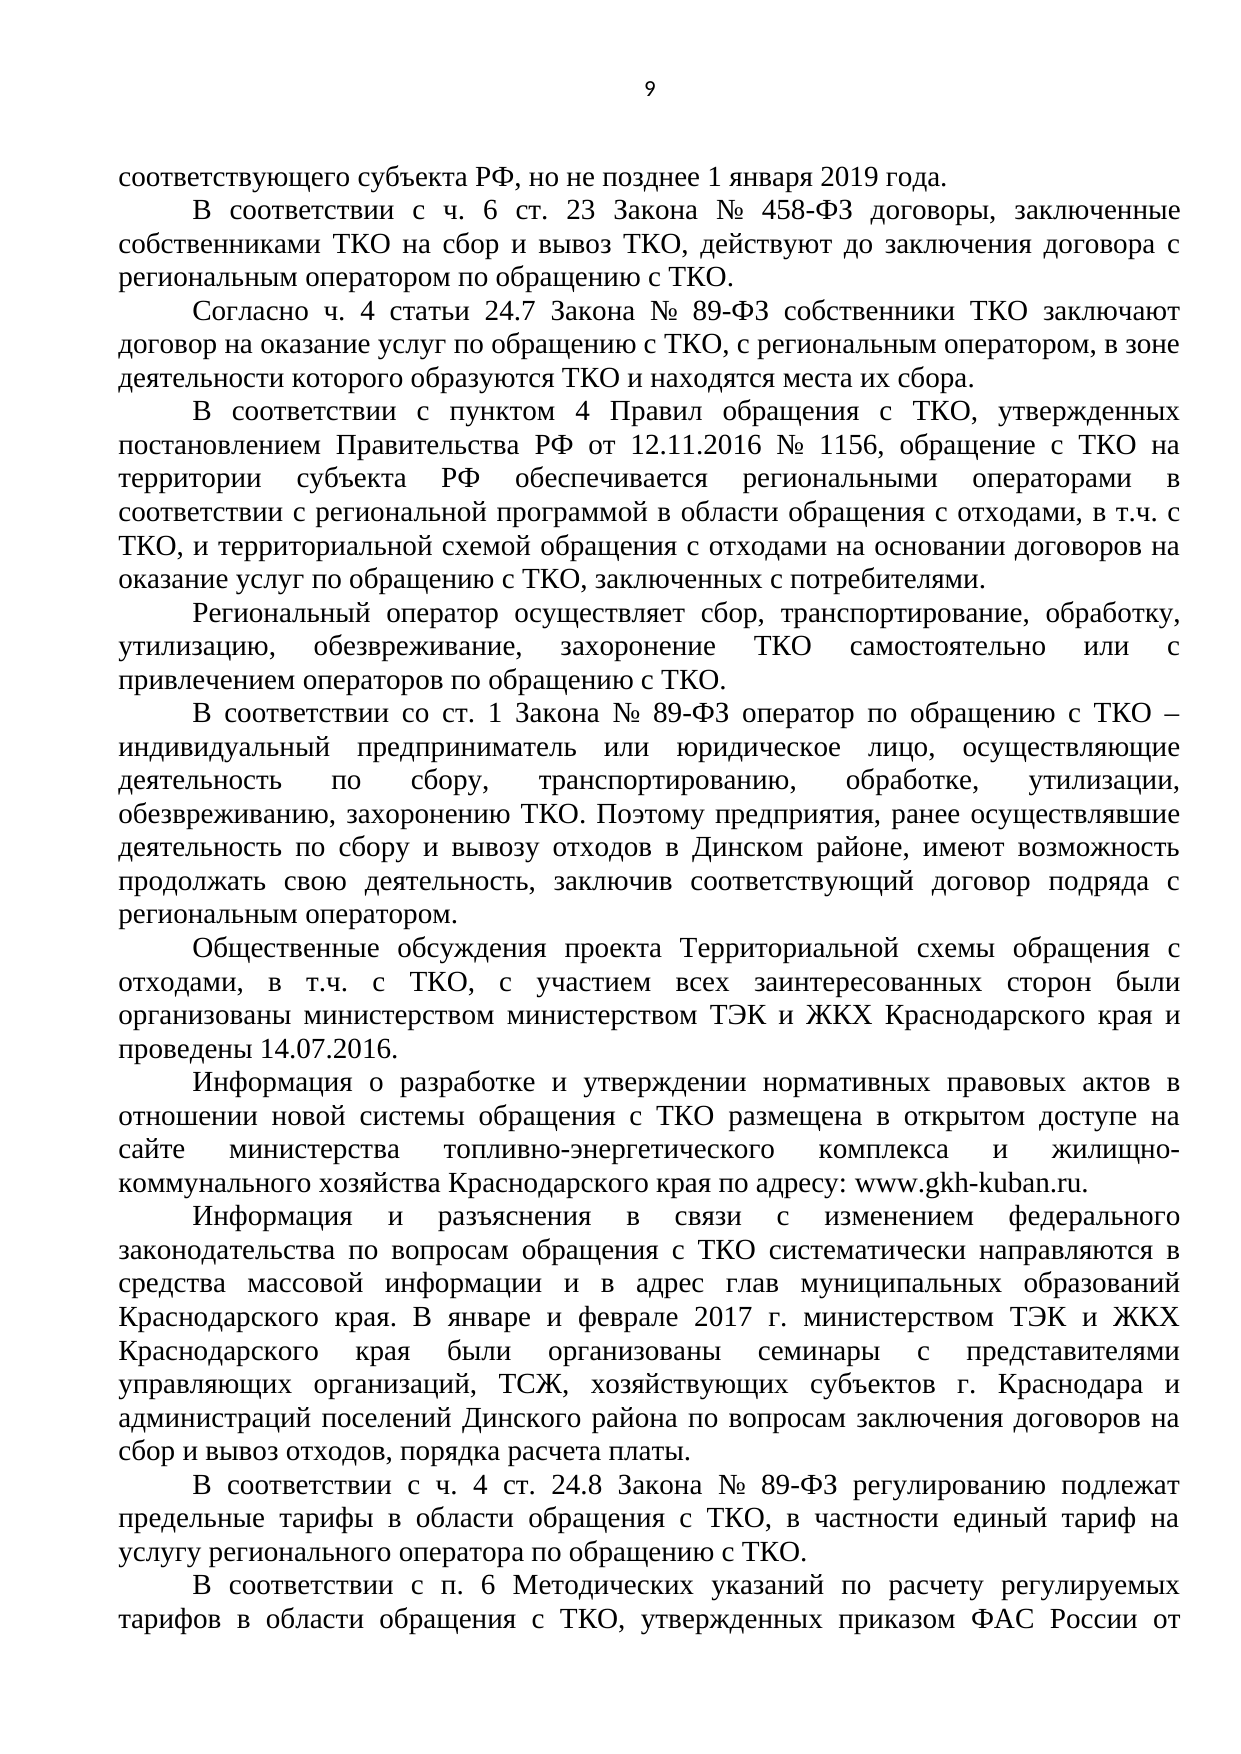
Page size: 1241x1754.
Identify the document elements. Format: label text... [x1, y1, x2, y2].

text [118, 1567, 1181, 1634]
text В соответствии с ч. 6 ст. 23 Закона № 458-ФЗ договоры, заключенные собственниками ТКО на сбор и вывоз ТКО, действуют до заключения договора с региональным оператором по обращению с ТКО. [118, 192, 1181, 293]
text Общественные обсуждения проекта Территориальной схемы обращения с отходами, в т.ч. с ТКО, с участием всех заинтересованных сторон были организованы министерством министерством ТЭК и ЖКХ Краснодарского края и проведены 14.07.2016. [118, 930, 1181, 1064]
text В соответствии со ст. 1 Закона № 89-ФЗ оператор по обращению с ТКО – индивидуальный предприниматель или юридическое лицо, осуществляющие деятельность по сбору, транспортированию, обработке, утилизации, обезвреживанию, захоронению ТКО. Поэтому предприятия, ранее осуществлявшие деятельность по сбору и вывозу отходов в Динском районе, имеют возможность продолжать свою деятельность, заключив соответствующий договор подряда с региональным оператором. [118, 695, 1181, 930]
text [118, 159, 1181, 192]
text В соответствии с ч. 4 ст. 24.8 Закона № 89-ФЗ регулированию подлежат предельные тарифы в области обращения с ТКО, в частности единый тариф на услугу регионального оператора по обращению с ТКО. [118, 1467, 1181, 1567]
text Согласно ч. 4 статьи 24.7 Закона № 89-ФЗ собственники ТКО заключают договор на оказание услуг по обращению с ТКО, с региональным оператором, в зоне деятельности которого образуются ТКО и находятся места их сбора. [118, 293, 1181, 393]
text В соответствии с пунктом 4 Правил обращения с ТКО, утвержденных постановлением Правительства РФ от 12.11.2016 № 1156, обращение с ТКО на территории субъекта РФ обеспечивается региональными операторами в соответствии с региональной программой в области обращения с отходами, в т.ч. с ТКО, и территориальной схемой обращения с отходами на основании договоров на оказание услуг по обращению с ТКО, заключенных с потребителями. [118, 393, 1181, 595]
text Информация и разъяснения в связи с изменением федерального законодательства по вопросам обращения с ТКО систематически направляются в средства массовой информации и в адрес глав муниципальных образований Краснодарского края. В январе и феврале 2017 г. министерством ТЭК и ЖКХ Краснодарского края были организованы семинары с представителями управляющих организаций, ТСЖ, хозяйствующих субъектов г. Краснодара и администраций поселений Динского района по вопросам заключения договоров на сбор и вывоз отходов, порядка расчета платы. [118, 1198, 1181, 1467]
text Региональный оператор осуществляет сбор, транспортирование, обработку, утилизацию, обезвреживание, захоронение ТКО самостоятельно или с привлечением операторов по обращению с ТКО. [118, 595, 1181, 695]
text Информация о разработке и утверждении нормативных правовых актов в отношении новой системы обращения с ТКО размещена в открытом доступе на сайте министерства топливно-энергетического комплекса и жилищно-коммунального хозяйства Краснодарского края по адресу: www.gkh-kuban.ru. [118, 1064, 1181, 1198]
